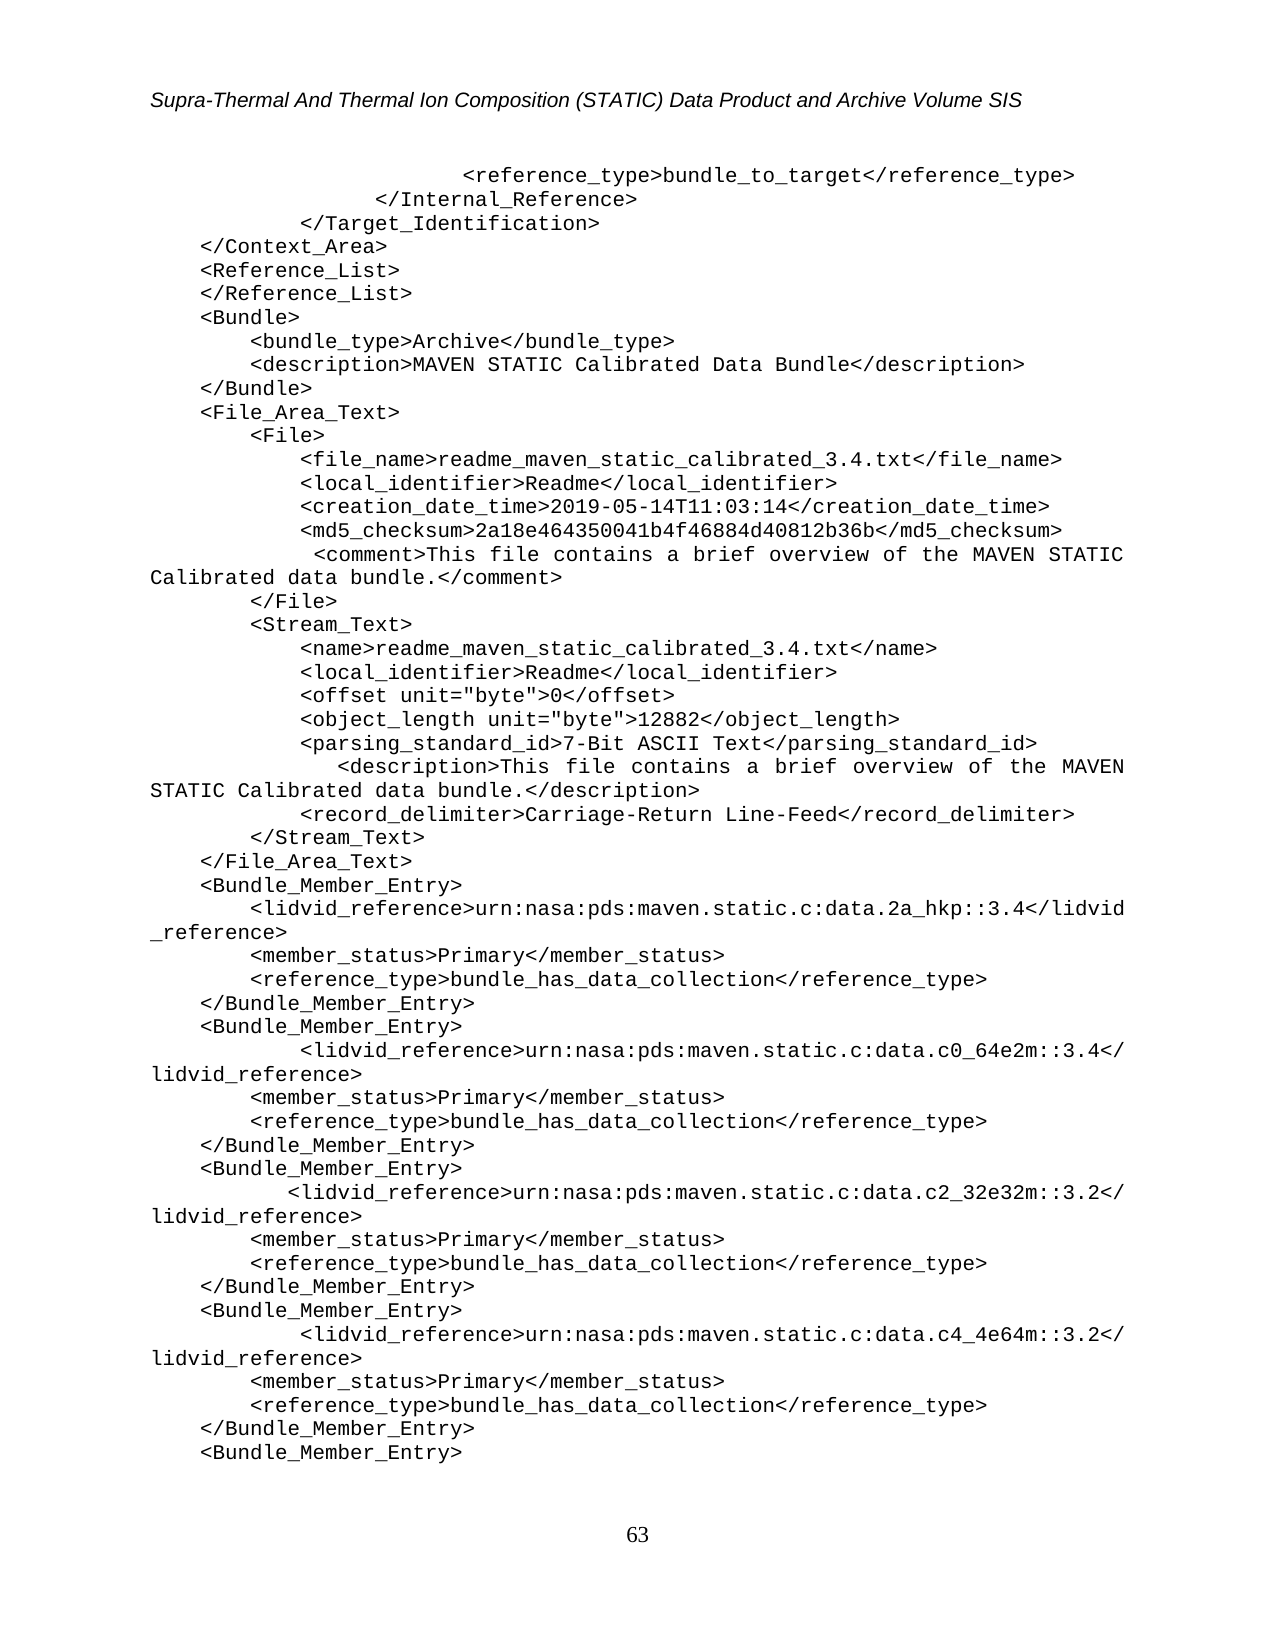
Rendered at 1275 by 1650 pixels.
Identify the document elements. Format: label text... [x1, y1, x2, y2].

text <File_Area_Text> [150, 402, 1125, 425]
text <reference_type>bundle_has_data_collection</reference_type> [150, 1253, 1125, 1277]
text </Bundle_Member_Entry> [150, 993, 1125, 1016]
text <Bundle_Member_Entry> [150, 1158, 1125, 1182]
text <reference_type>bundle_has_data_collection</reference_type> [150, 1111, 1125, 1135]
text </File_Area_Text> [150, 851, 1125, 874]
text <member_status>Primary</member_status> [150, 1087, 1125, 1111]
text <description>MAVEN STATIC Calibrated Data Bundle</description> [150, 354, 1125, 378]
text <parsing_standard_id>7-Bit ASCII Text</parsing_standard_id> [150, 733, 1125, 756]
text <record_delimiter>Carriage-Return Line-Feed</record_delimiter> [150, 804, 1125, 827]
text <Bundle_Member_Entry> [150, 1442, 1125, 1466]
text <File> [150, 425, 1125, 449]
text <Bundle_Member_Entry> [150, 1300, 1125, 1324]
text </Bundle_Member_Entry> [150, 1135, 1125, 1158]
text <lidvid_reference>urn:nasa:pds:maven.static.c:data.c4_4e64m::3.2</lidvid_reference> [150, 1324, 1125, 1371]
text </Target_Identification> [150, 212, 1125, 236]
text <lidvid_reference>urn:nasa:pds:maven.static.c:data.2a_hkp::3.4</lidvid_reference> [150, 898, 1125, 946]
text </Context_Area> [150, 236, 1125, 260]
text <bundle_type>Archive</bundle_type> [150, 331, 1125, 354]
text <member_status>Primary</member_status> [150, 1229, 1125, 1253]
text </Reference_List> [150, 283, 1125, 307]
text <lidvid_reference>urn:nasa:pds:maven.static.c:data.c0_64e2m::3.4</lidvid_reference> [150, 1040, 1125, 1087]
text <offset unit="byte">0</offset> [150, 685, 1125, 709]
text <description>This file contains a brief overview of the MAVEN STATIC Calibrated data bundle.</description> [150, 756, 1125, 804]
text <Stream_Text> [150, 614, 1125, 638]
text </Internal_Reference> [150, 189, 1125, 212]
text <Bundle_Member_Entry> [150, 874, 1125, 898]
text <lidvid_reference>urn:nasa:pds:maven.static.c:data.c2_32e32m::3.2</lidvid_reference> [150, 1182, 1125, 1229]
text <reference_type>bundle_has_data_collection</reference_type> [150, 969, 1125, 993]
text </File> [150, 591, 1125, 614]
text </Bundle_Member_Entry> [150, 1418, 1125, 1442]
text </Bundle> [150, 378, 1125, 402]
text <comment>This file contains a brief overview of the MAVEN STATIC Calibrated data bundle.</comment> [150, 543, 1125, 591]
text <md5_checksum>2a18e464350041b4f46884d40812b36b</md5_checksum> [150, 520, 1125, 543]
text <local_identifier>Readme</local_identifier> [150, 473, 1125, 496]
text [150, 1395, 1125, 1418]
text </Bundle_Member_Entry> [150, 1277, 1125, 1300]
text <file_name>readme_maven_static_calibrated_3.4.txt</file_name> [150, 449, 1125, 473]
text <member_status>Primary</member_status> [150, 1371, 1125, 1395]
text <Bundle> [150, 307, 1125, 331]
text <member_status>Primary</member_status> [150, 946, 1125, 969]
text <reference_type>bundle_to_target</reference_type> [150, 165, 1125, 189]
text <name>readme_maven_static_calibrated_3.4.txt</name> [150, 638, 1125, 662]
text <Bundle_Member_Entry> [150, 1016, 1125, 1040]
text </Stream_Text> [150, 827, 1125, 851]
text <object_length unit="byte">12882</object_length> [150, 709, 1125, 733]
text <Reference_List> [150, 260, 1125, 283]
text <creation_date_time>2019-05-14T11:03:14</creation_date_time> [150, 496, 1125, 520]
text <local_identifier>Readme</local_identifier> [150, 662, 1125, 685]
